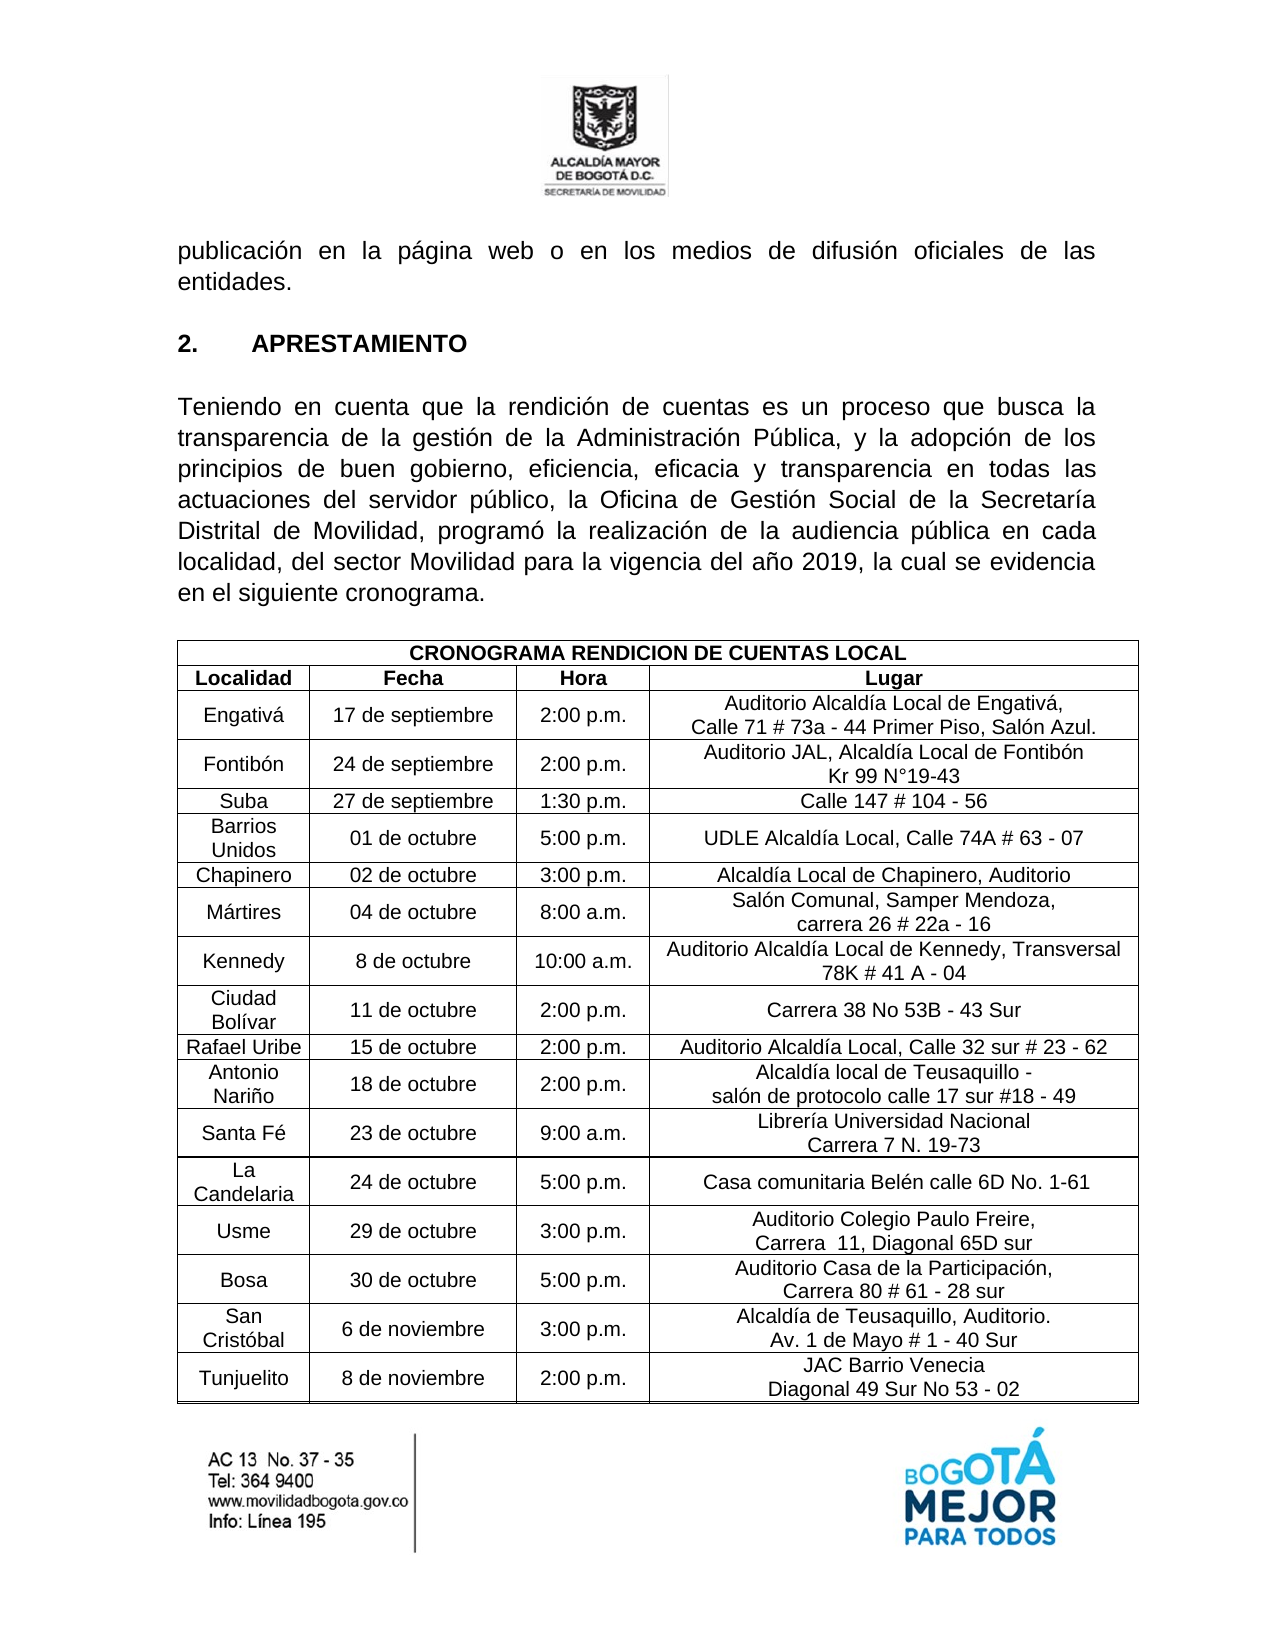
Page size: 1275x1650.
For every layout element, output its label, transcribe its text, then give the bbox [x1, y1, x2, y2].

table_cell 5:00 p.m. [517, 1255, 649, 1303]
table_cell 2:00 p.m. [517, 740, 649, 788]
table_cell 6 de noviembre [310, 1304, 516, 1352]
table_cell Alcaldía Local de Chapinero, Auditorio [650, 863, 1138, 887]
table_cell 23 de octubre [310, 1109, 516, 1156]
table_cell 18 de octubre [310, 1060, 516, 1107]
table_cell 1:30 p.m. [517, 789, 649, 813]
table_cell Fontibón [178, 740, 309, 788]
table_cell 3:00 p.m. [517, 1304, 649, 1352]
table_cell 24 de octubre [310, 1158, 516, 1205]
table_cell Salón Comunal, Samper Mendoza, carrera 26 # 22a - 16 [650, 888, 1138, 936]
table_cell Barrios Unidos [178, 814, 309, 862]
table_cell Rafael Uribe [178, 1035, 309, 1058]
table_cell 02 de octubre [310, 863, 516, 887]
table_cell Auditorio Colegio Paulo Freire, Carrera 11, Diagonal 65D sur [650, 1206, 1138, 1254]
picture [177, 1404, 1106, 1567]
table_cell UDLE Alcaldía Local, Calle 74A # 63 - 07 [650, 814, 1138, 862]
table_cell Kennedy [178, 937, 309, 984]
table_cell 2:00 p.m. [517, 1035, 649, 1058]
table_cell 01 de octubre [310, 814, 516, 862]
table_cell Carrera 38 No 53B - 43 Sur [650, 986, 1138, 1033]
table_cell JAC Barrio Venecia Diagonal 49 Sur No 53 - 02 [650, 1353, 1138, 1401]
table_cell 15 de octubre [310, 1035, 516, 1058]
table_cell 8 de octubre [310, 937, 516, 984]
table_cell Auditorio Casa de la Participación, Carrera 80 # 61 - 28 sur [650, 1255, 1138, 1303]
table_cell 29 de octubre [310, 1206, 516, 1254]
table_cell Casa comunitaria Belén calle 6D No. 1-61 [650, 1158, 1138, 1205]
table_cell Chapinero [178, 863, 309, 887]
table_cell Usme [178, 1206, 309, 1254]
subtitle APRESTAMIENTO [177, 329, 855, 358]
table_cell 3:00 p.m. [517, 1206, 649, 1254]
table_cell Fecha [310, 666, 516, 690]
table_cell San Cristóbal [178, 1304, 309, 1352]
table_cell Auditorio JAL, Alcaldía Local de Fontibón Kr 99 N°19-43 [650, 740, 1138, 788]
table_cell Localidad [178, 666, 309, 690]
table_cell Hora [517, 666, 649, 690]
table_cell Librería Universidad Nacional Carrera 7 N. 19-73 [650, 1109, 1138, 1156]
table_cell Lugar [650, 666, 1138, 690]
table_cell 11 de octubre [310, 986, 516, 1033]
table_cell 9:00 a.m. [517, 1109, 649, 1156]
table_cell Engativá [178, 691, 309, 739]
table_cell 10:00 a.m. [517, 937, 649, 984]
table_cell Calle 147 # 104 - 56 [650, 789, 1138, 813]
table_cell 2:00 p.m. [517, 691, 649, 739]
table_cell Mártires [178, 888, 309, 936]
table_cell 24 de septiembre [310, 740, 516, 788]
table_cell 2:00 p.m. [517, 1353, 649, 1401]
table_cell 5:00 p.m. [517, 1158, 649, 1205]
table_cell Alcaldía local de Teusaquillo - salón de protocolo calle 17 sur #18 - 49 [650, 1060, 1138, 1107]
table_cell Suba [178, 789, 309, 813]
table_cell 27 de septiembre [310, 789, 516, 813]
table_cell 17 de septiembre [310, 691, 516, 739]
table_cell Antonio Nariño [178, 1060, 309, 1107]
table_cell Ciudad Bolívar [178, 986, 309, 1033]
table_header CRONOGRAMA RENDICION DE CUENTAS LOCAL [178, 641, 1138, 665]
table_cell 8 de noviembre [310, 1353, 516, 1401]
table_cell Santa Fé [178, 1109, 309, 1156]
table_cell Auditorio Alcaldía Local, Calle 32 sur # 23 - 62 [650, 1035, 1138, 1058]
table_cell 04 de octubre [310, 888, 516, 936]
table_cell Tunjuelito [178, 1353, 309, 1401]
table_cell Auditorio Alcaldía Local de Kennedy, Transversal 78K # 41 A - 04 [650, 937, 1138, 984]
table_cell 5:00 p.m. [517, 814, 649, 862]
table_cell Bosa [178, 1255, 309, 1303]
table_cell La Candelaria [178, 1158, 309, 1205]
table_cell 3:00 p.m. [517, 863, 649, 887]
table_cell 30 de octubre [310, 1255, 516, 1303]
table_cell 2:00 p.m. [517, 986, 649, 1033]
table_cell Alcaldía de Teusaquillo, Auditorio. Av. 1 de Mayo # 1 - 40 Sur [650, 1304, 1138, 1352]
table_cell 8:00 a.m. [517, 888, 649, 936]
table_cell 2:00 p.m. [517, 1060, 649, 1107]
table_cell Auditorio Alcaldía Local de Engativá, Calle 71 # 73a - 44 Primer Piso, Salón Azul. [650, 691, 1138, 739]
picture [540, 73, 669, 197]
